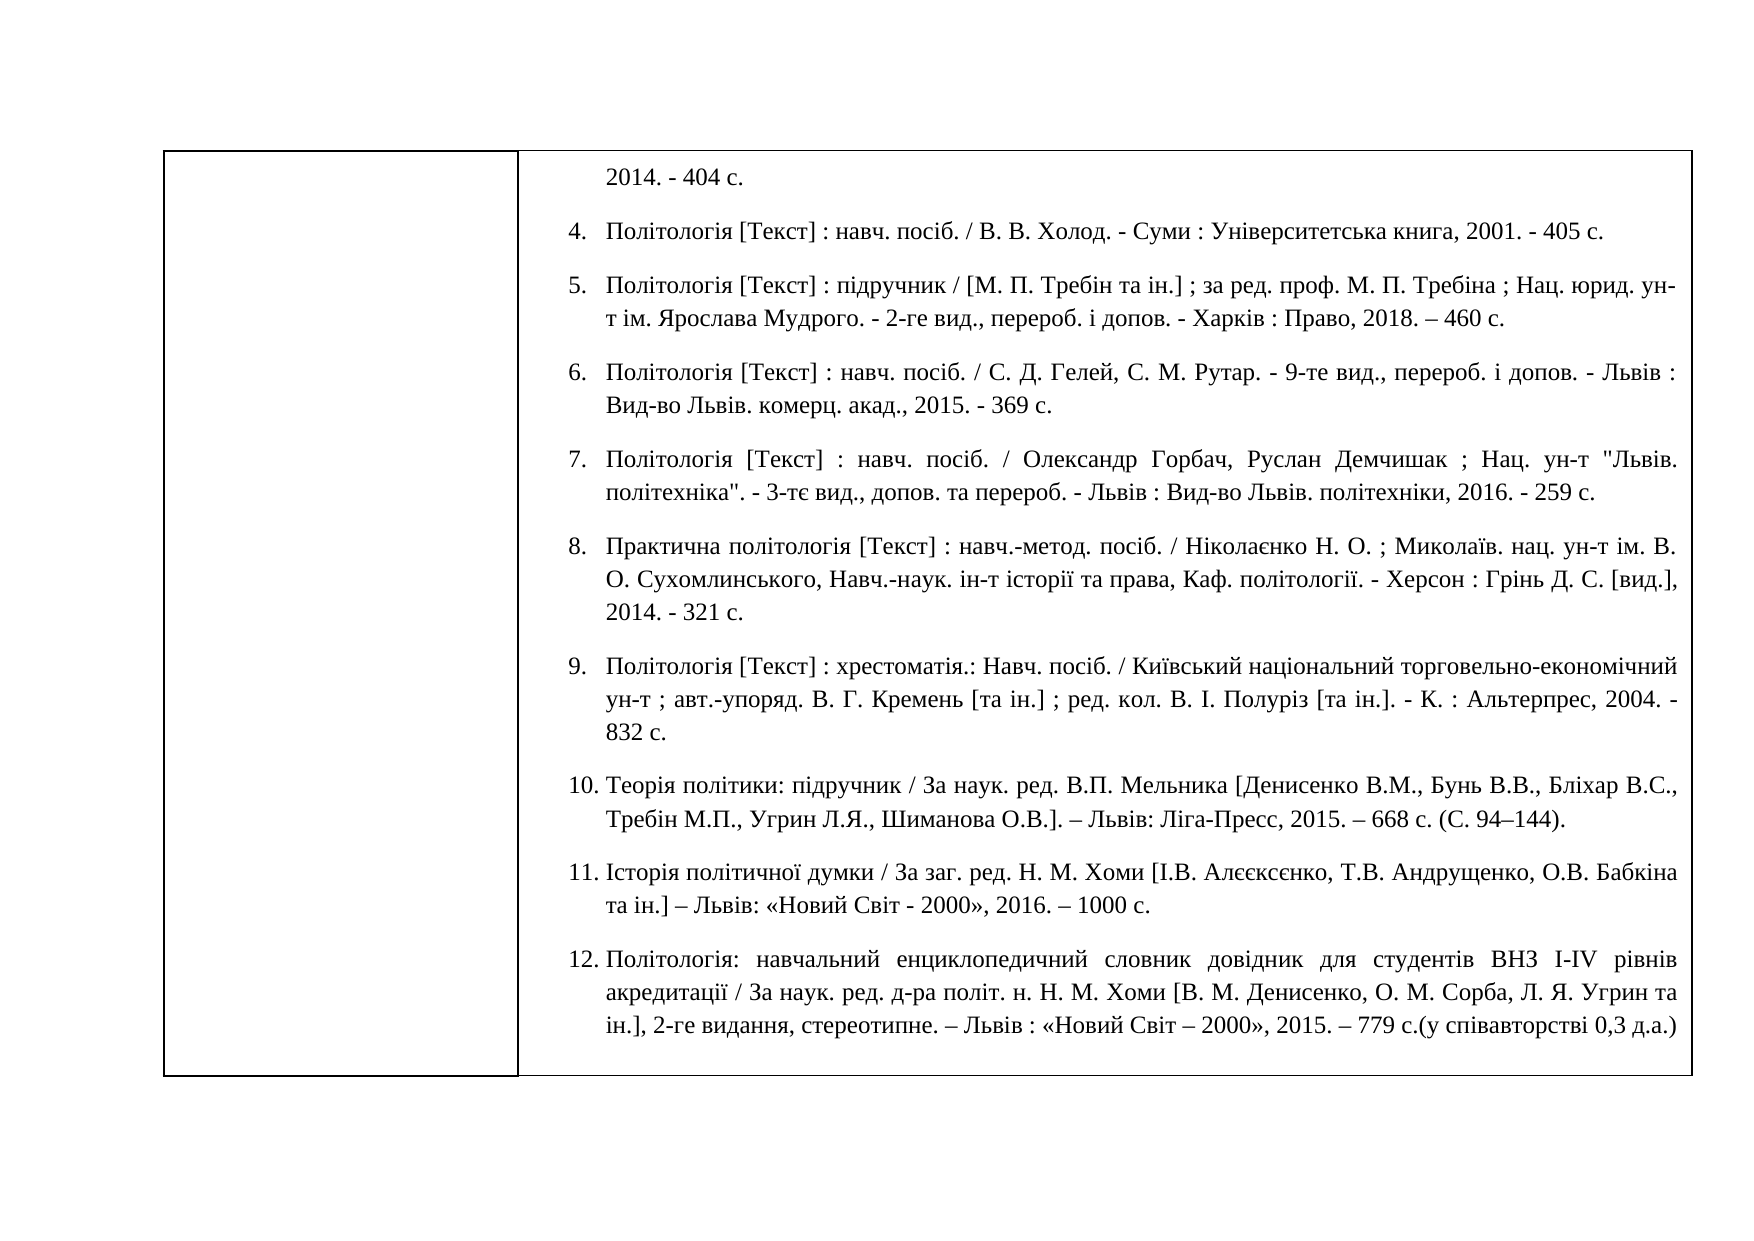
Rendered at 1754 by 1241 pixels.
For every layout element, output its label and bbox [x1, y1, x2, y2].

table_cell [165, 152, 517, 1075]
table_cell [519, 151, 1691, 1075]
